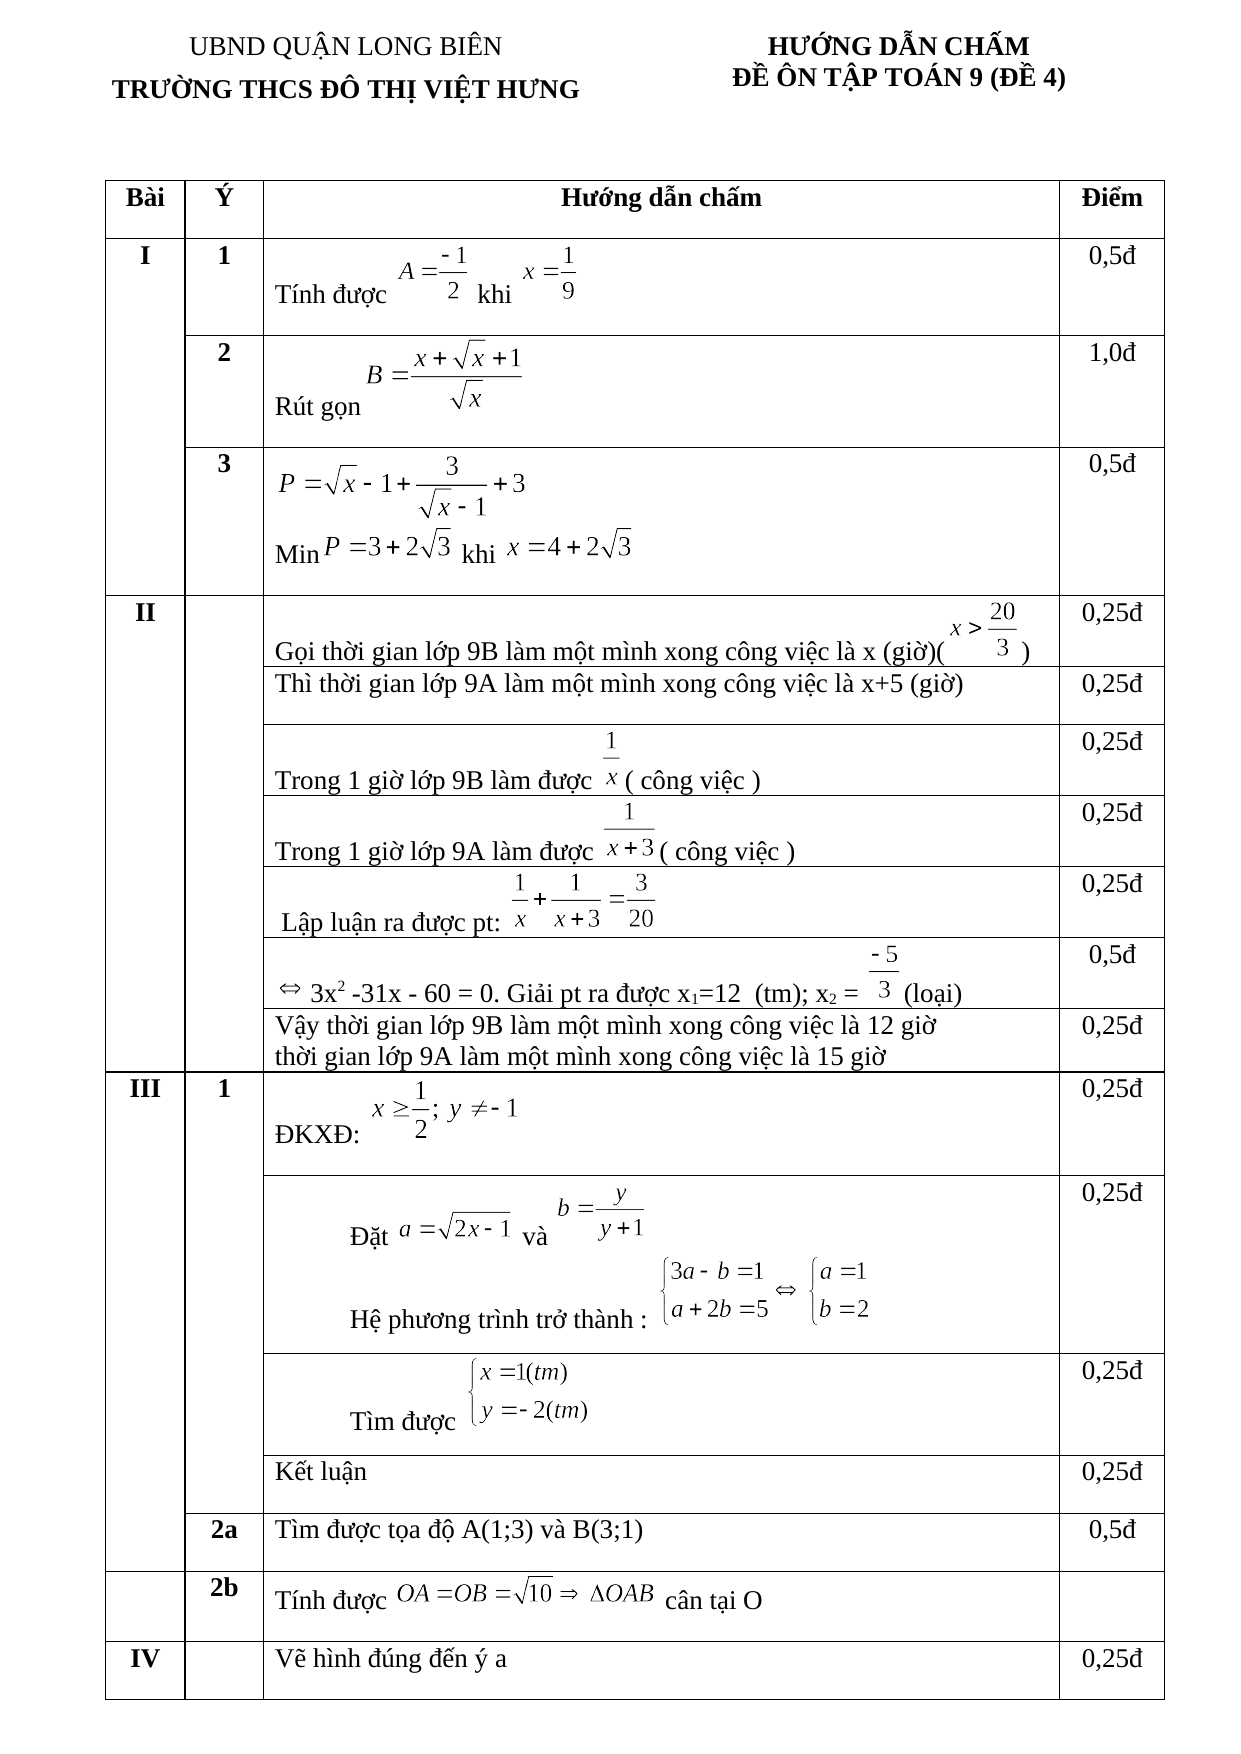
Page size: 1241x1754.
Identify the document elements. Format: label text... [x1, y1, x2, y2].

table_cell 1 [186, 239, 263, 335]
table_cell Gọi thời gian lớp 9B làm một mình xong công việc là x (giờ)() [264, 596, 1059, 666]
table_cell 0,25đ [1060, 1009, 1164, 1071]
table_cell 0,5đ [1060, 938, 1164, 1008]
table_cell Tìm được [264, 1354, 1059, 1454]
table_header HƯỚNG DẪN CHẤM ĐỀ ÔN TẬP TOÁN 9 (ĐỀ 4) [604, 30, 1194, 123]
table_cell 0,25đ [1060, 867, 1164, 937]
table_cell 0,25đ [1060, 667, 1164, 724]
table_header Bài [106, 181, 184, 238]
table_cell Tìm được tọa độ A(1;3) và B(3;1) [264, 1514, 1059, 1571]
table_cell 2a [186, 1514, 263, 1571]
table_cell 0,25đ [1060, 1176, 1164, 1353]
table_cell 0,5đ [1060, 239, 1164, 335]
table_cell 3x2 -31x - 60 = 0. Giải pt ra được x1=12 (tm); x2 = (loại) [264, 938, 1059, 1008]
table_cell [106, 1572, 184, 1641]
table_cell 0,25đ [1060, 1642, 1164, 1699]
table_cell 0,25đ [1060, 1456, 1164, 1512]
table_cell Vẽ hình đúng đến ý a [264, 1642, 1059, 1699]
table_header Điểm [1060, 181, 1164, 238]
table_cell Kết luận [264, 1456, 1059, 1512]
table_cell Vậy thời gian lớp 9B làm một mình xong công việc là 12 giờ thời gian lớp 9A làm một mình xong công việc là 15 giờ [264, 1009, 1059, 1071]
table_cell Min khi [264, 448, 1059, 595]
table_cell 0,25đ [1060, 1354, 1164, 1454]
table_cell [1060, 1572, 1164, 1641]
table_header Ý [186, 181, 263, 238]
table_cell Đặt và Hệ phương trình trở thành : [264, 1176, 1059, 1353]
table_header UBND QUẬN LONG BIÊN TRƯỜNG THCS ĐÔ THỊ VIỆT HƯNG [88, 30, 603, 123]
table_cell Tính được cân tại O [264, 1572, 1059, 1641]
table_cell Tính được khi [264, 239, 1059, 335]
table_cell ĐKXĐ: [264, 1073, 1059, 1175]
table_cell 1,0đ [1060, 336, 1164, 447]
table_cell IV [106, 1642, 184, 1699]
table_cell 0,5đ [1060, 448, 1164, 595]
table_cell 2 [186, 336, 263, 447]
table_cell Rút gọn [264, 336, 1059, 447]
table_cell Thì thời gian lớp 9A làm một mình xong công việc là x+5 (giờ) [264, 667, 1059, 724]
table_cell 1 [186, 1073, 263, 1512]
table_cell [186, 596, 263, 1071]
table_cell 0,25đ [1060, 596, 1164, 666]
table_cell Trong 1 giờ lớp 9A làm được ( công việc ) [264, 796, 1059, 866]
table_cell 3 [186, 448, 263, 595]
table_cell II [106, 596, 184, 1071]
table_cell I [106, 239, 184, 595]
table_cell 0,25đ [1060, 1073, 1164, 1175]
table_cell [186, 1642, 263, 1699]
table_cell 0,25đ [1060, 725, 1164, 795]
table_cell III [106, 1073, 184, 1571]
table_cell 0,25đ [1060, 796, 1164, 866]
table_cell 2b [186, 1572, 263, 1641]
table_cell Lập luận ra được pt: [264, 867, 1059, 937]
table_header Hướng dẫn chấm [264, 181, 1059, 238]
table_cell 0,5đ [1060, 1514, 1164, 1571]
table_cell Trong 1 giờ lớp 9B làm được ( công việc ) [264, 725, 1059, 795]
